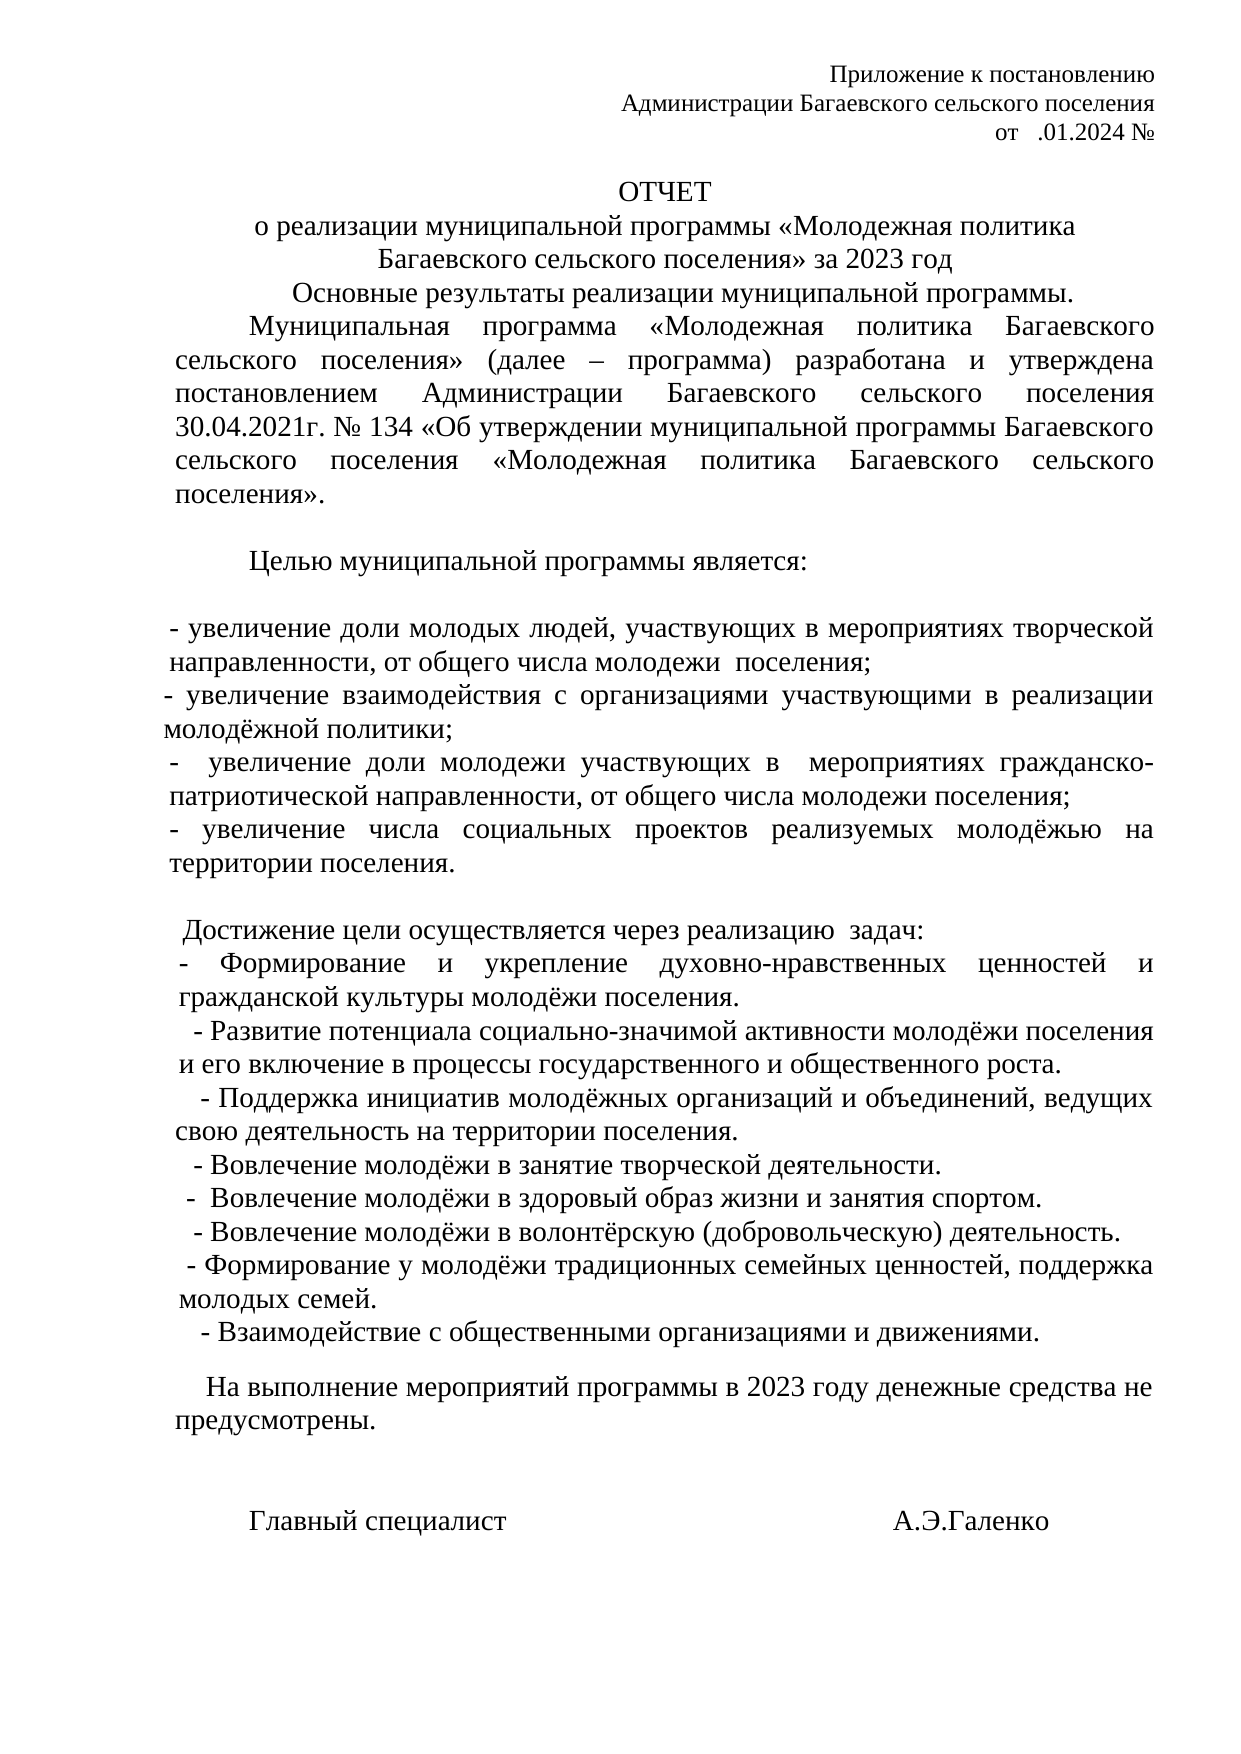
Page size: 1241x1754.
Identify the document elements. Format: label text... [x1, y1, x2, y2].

list - Поддержка инициатив молодёжных организаций и объединений, ведущих свою деятельность на территории поселения. [175, 1080, 1155, 1147]
list - Вовлечение молодёжи в здоровый образ жизни и занятия спортом. [178, 1180, 1155, 1214]
list - увеличение доли молодых людей, участвующих в мероприятиях творческой направленности, от общего числа молодежи поселения; [169, 610, 1155, 677]
text Достижение цели осуществляется через реализацию задач: [175, 912, 1155, 946]
text о реализации муниципальной программы «Молодежная политика [175, 208, 1155, 241]
text Приложение к постановлению [175, 59, 1155, 88]
text ОТЧЕТ [175, 174, 1155, 208]
list - Развитие потенциала социально-значимой активности молодёжи поселения и его включение в процессы государственного и общественного роста. [178, 1013, 1155, 1080]
list - увеличение взаимодействия с организациями участвующими в реализации молодёжной политики; [163, 677, 1155, 744]
list - Формирование и укрепление духовно-нравственных ценностей и гражданской культуры молодёжи поселения. [178, 946, 1155, 1013]
text Основные результаты реализации муниципальной программы. [175, 275, 1155, 308]
list - Взаимодействие с общественными организациями и движениями. [178, 1314, 1155, 1348]
list - Вовлечение молодёжи в занятие творческой деятельности. [178, 1147, 1155, 1180]
text На выполнение мероприятий программы в 2023 году денежные средства не предусмотрены. [175, 1369, 1155, 1436]
text Главный специалист А.Э.Галенко [175, 1503, 1155, 1537]
text Целью муниципальной программы является: [175, 543, 1155, 577]
text Багаевского сельского поселения» за 2023 год [175, 241, 1155, 275]
list - Вовлечение молодёжи в волонтёрскую (добровольческую) деятельность. [178, 1214, 1155, 1247]
text Администрации Багаевского сельского поселения [175, 88, 1155, 117]
list - увеличение доли молодежи участвующих в мероприятиях гражданско-патриотической направленности, от общего числа молодежи поселения; [169, 744, 1155, 811]
text Муниципальная программа «Молодежная политика Багаевского сельского поселения» (далее – программа) разработана и утверждена постановлением Администрации Багаевского сельского поселения 30.04.2021г. № 134 «Об утверждении муниципальной программы Багаевского сельского поселения «Молодежная политика Багаевского сельского поселения». [175, 308, 1155, 509]
text от .01.2024 № [175, 117, 1155, 145]
list - Формирование у молодёжи традиционных семейных ценностей, поддержка молодых семей. [178, 1247, 1155, 1314]
list - увеличение числа социальных проектов реализуемых молодёжью на территории поселения. [169, 811, 1155, 878]
